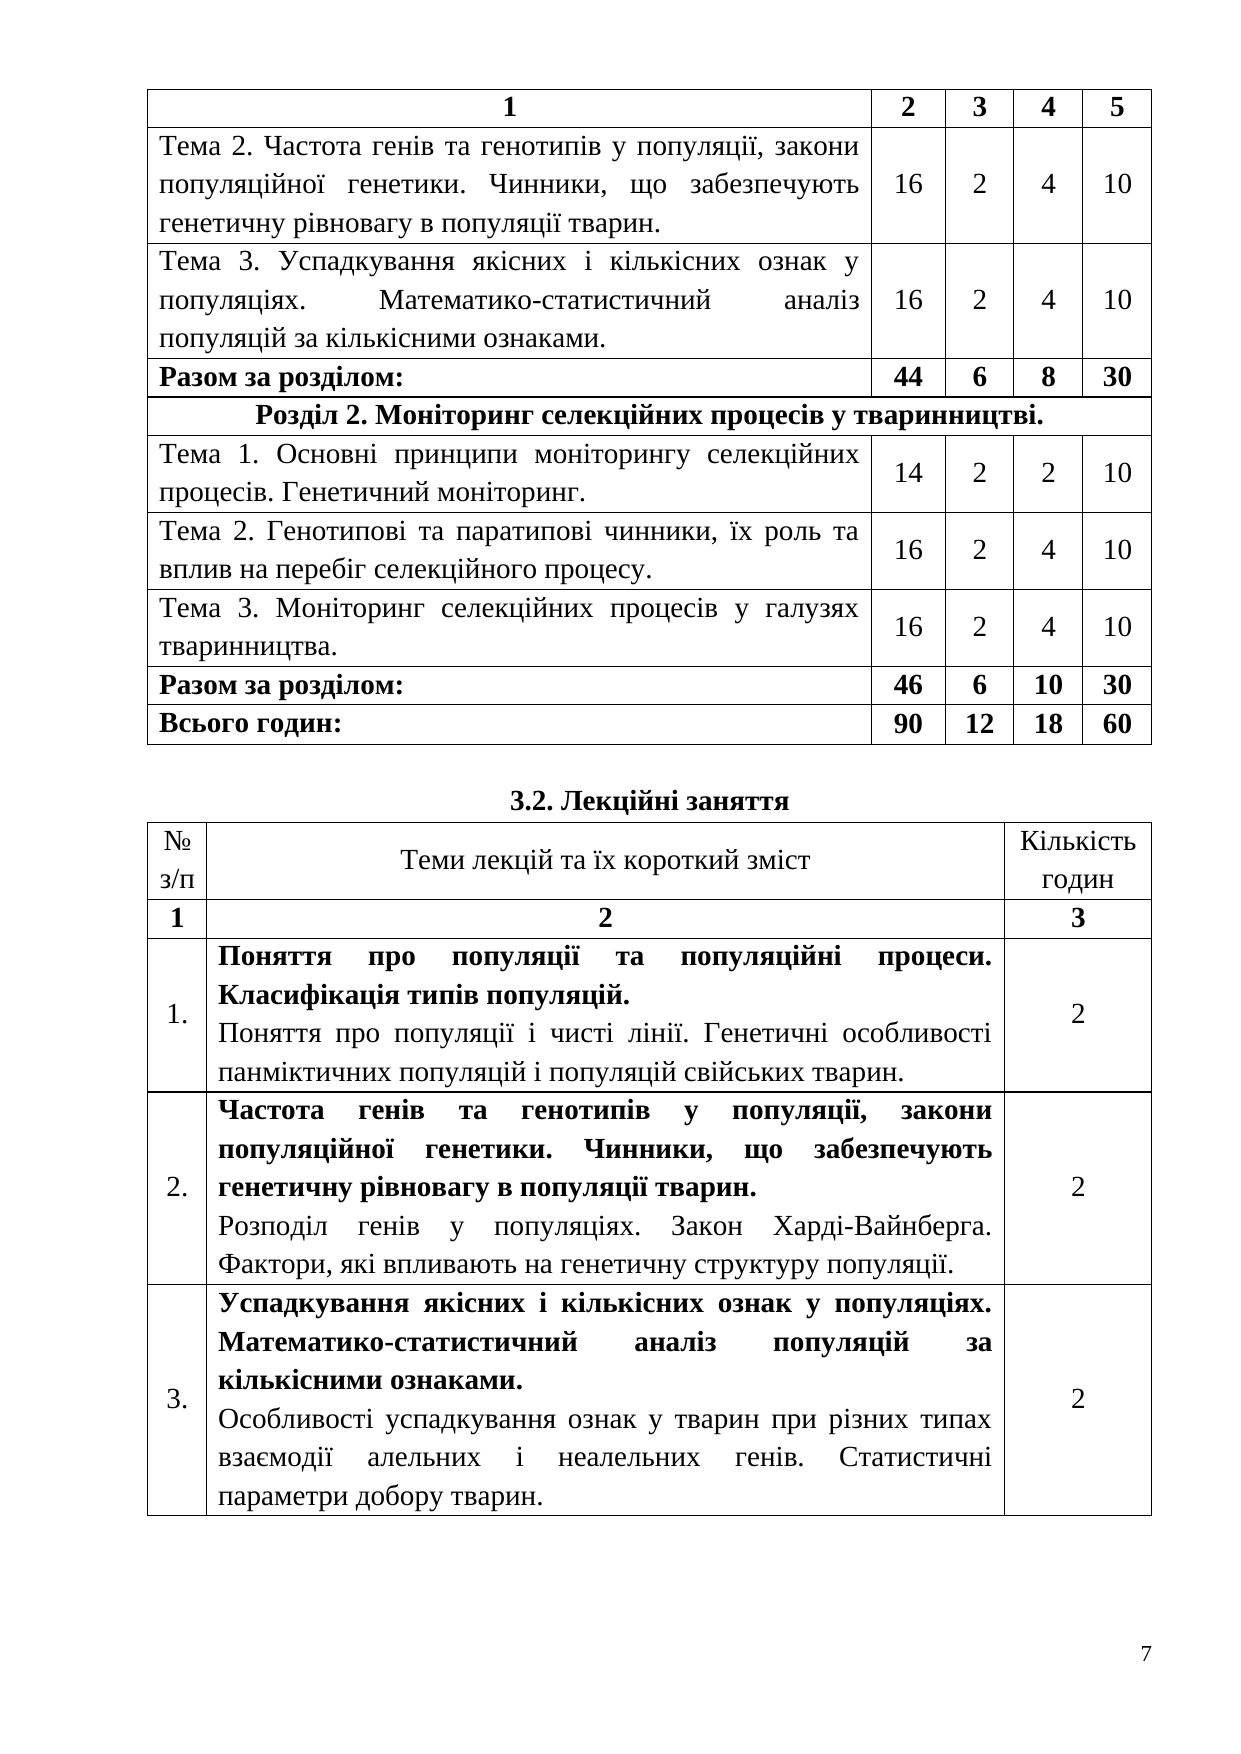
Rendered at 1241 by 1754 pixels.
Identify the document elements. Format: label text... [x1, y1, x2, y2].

table_header 3 [946, 90, 1013, 127]
table_cell 10 [1083, 128, 1151, 242]
table_header Теми лекцій та їх короткий зміст [207, 823, 1004, 899]
table_cell 2 [207, 900, 1004, 937]
table_cell 16 [872, 244, 945, 358]
table_header 4 [1014, 90, 1082, 127]
table_cell 4 [1014, 244, 1082, 358]
table_cell 2 [1005, 1093, 1151, 1284]
table_cell Тема 3. Успадкування якісних і кількісних ознак у популяціях. Математико-статистичний аналіз популяцій за кількісними ознаками. [148, 244, 871, 358]
table_header 1 [148, 90, 871, 127]
table_cell 10 [1083, 590, 1151, 666]
table_cell 30 [1083, 667, 1151, 704]
table_cell 1 [148, 900, 206, 937]
table_header № з/п [148, 823, 206, 899]
table_cell 10 [1083, 436, 1151, 512]
table_cell Розділ 2. Моніторинг селекційних процесів у тваринництві. [148, 398, 1151, 435]
table_cell 10 [1083, 244, 1151, 358]
table_cell 4 [1014, 590, 1082, 666]
table_cell Тема 2. Частота генів та генотипів у популяції, закони популяційної генетики. Чинники, що забезпечують генетичну рівновагу в популяції тварин. [148, 128, 871, 242]
table_cell 4 [1014, 128, 1082, 242]
table_cell 2 [946, 436, 1013, 512]
table_cell 16 [872, 513, 945, 589]
table_cell 12 [946, 705, 1013, 744]
table_cell 3. [148, 1285, 206, 1515]
table_cell 2 [1005, 939, 1151, 1091]
table_cell 2 [946, 590, 1013, 666]
text 3.2. Лекційні заняття [148, 783, 1152, 817]
table_cell 18 [1014, 705, 1082, 744]
table_cell 30 [1083, 359, 1151, 396]
table_cell Поняття про популяції та популяційні процеси. Класифікація типів популяцій. Поняття про популяції і чисті лінії. Генетичні особливості панміктичних популяцій і популяцій свійських тварин. [207, 939, 1004, 1091]
table_cell 46 [872, 667, 945, 704]
table_cell Разом за розділом: [148, 359, 871, 396]
table_cell Разом за розділом: [148, 667, 871, 704]
table_cell 3 [1005, 900, 1151, 937]
table_header 5 [1083, 90, 1151, 127]
table_cell Успадкування якісних і кількісних ознак у популяціях. Математико-статистичний аналіз популяцій за кількісними ознаками. Особливості успадкування ознак у тварин при різних типах взаємодії алельних і неалельних генів. Статистичні параметри добору тварин. [207, 1285, 1004, 1515]
table_cell Тема 3. Моніторинг селекційних процесів у галузях тваринництва. [148, 590, 871, 666]
table_cell 2 [946, 128, 1013, 242]
table_cell 14 [872, 436, 945, 512]
table_cell 16 [872, 590, 945, 666]
table_cell Частота генів та генотипів у популяції, закони популяційної генетики. Чинники, що забезпечують генетичну рівновагу в популяції тварин. Розподіл генів у популяціях. Закон Харді-Вайнберга. Фактори, які впливають на генетичну структуру популяції. [207, 1093, 1004, 1284]
table_cell 10 [1083, 513, 1151, 589]
table_cell 6 [946, 667, 1013, 704]
table_cell 2 [1005, 1285, 1151, 1515]
table_cell 10 [1014, 667, 1082, 704]
table_cell 1. [148, 939, 206, 1091]
table_header 2 [872, 90, 945, 127]
table_cell 2 [946, 513, 1013, 589]
table_cell 44 [872, 359, 945, 396]
table_header Кількість годин [1005, 823, 1151, 899]
table_cell 2. [148, 1093, 206, 1284]
table_cell 16 [872, 128, 945, 242]
table_cell 60 [1083, 705, 1151, 744]
table_cell Тема 1. Основні принципи моніторингу селекційних процесів. Генетичний моніторинг. [148, 436, 871, 512]
table_cell 2 [946, 244, 1013, 358]
table_cell Всього годин: [148, 705, 871, 744]
table_cell 6 [946, 359, 1013, 396]
table_cell 90 [872, 705, 945, 744]
table_cell Тема 2. Генотипові та паратипові чинники, їх роль та вплив на перебіг селекційного процесу. [148, 513, 871, 589]
table_cell 2 [1014, 436, 1082, 512]
table_cell 8 [1014, 359, 1082, 396]
table_cell 4 [1014, 513, 1082, 589]
